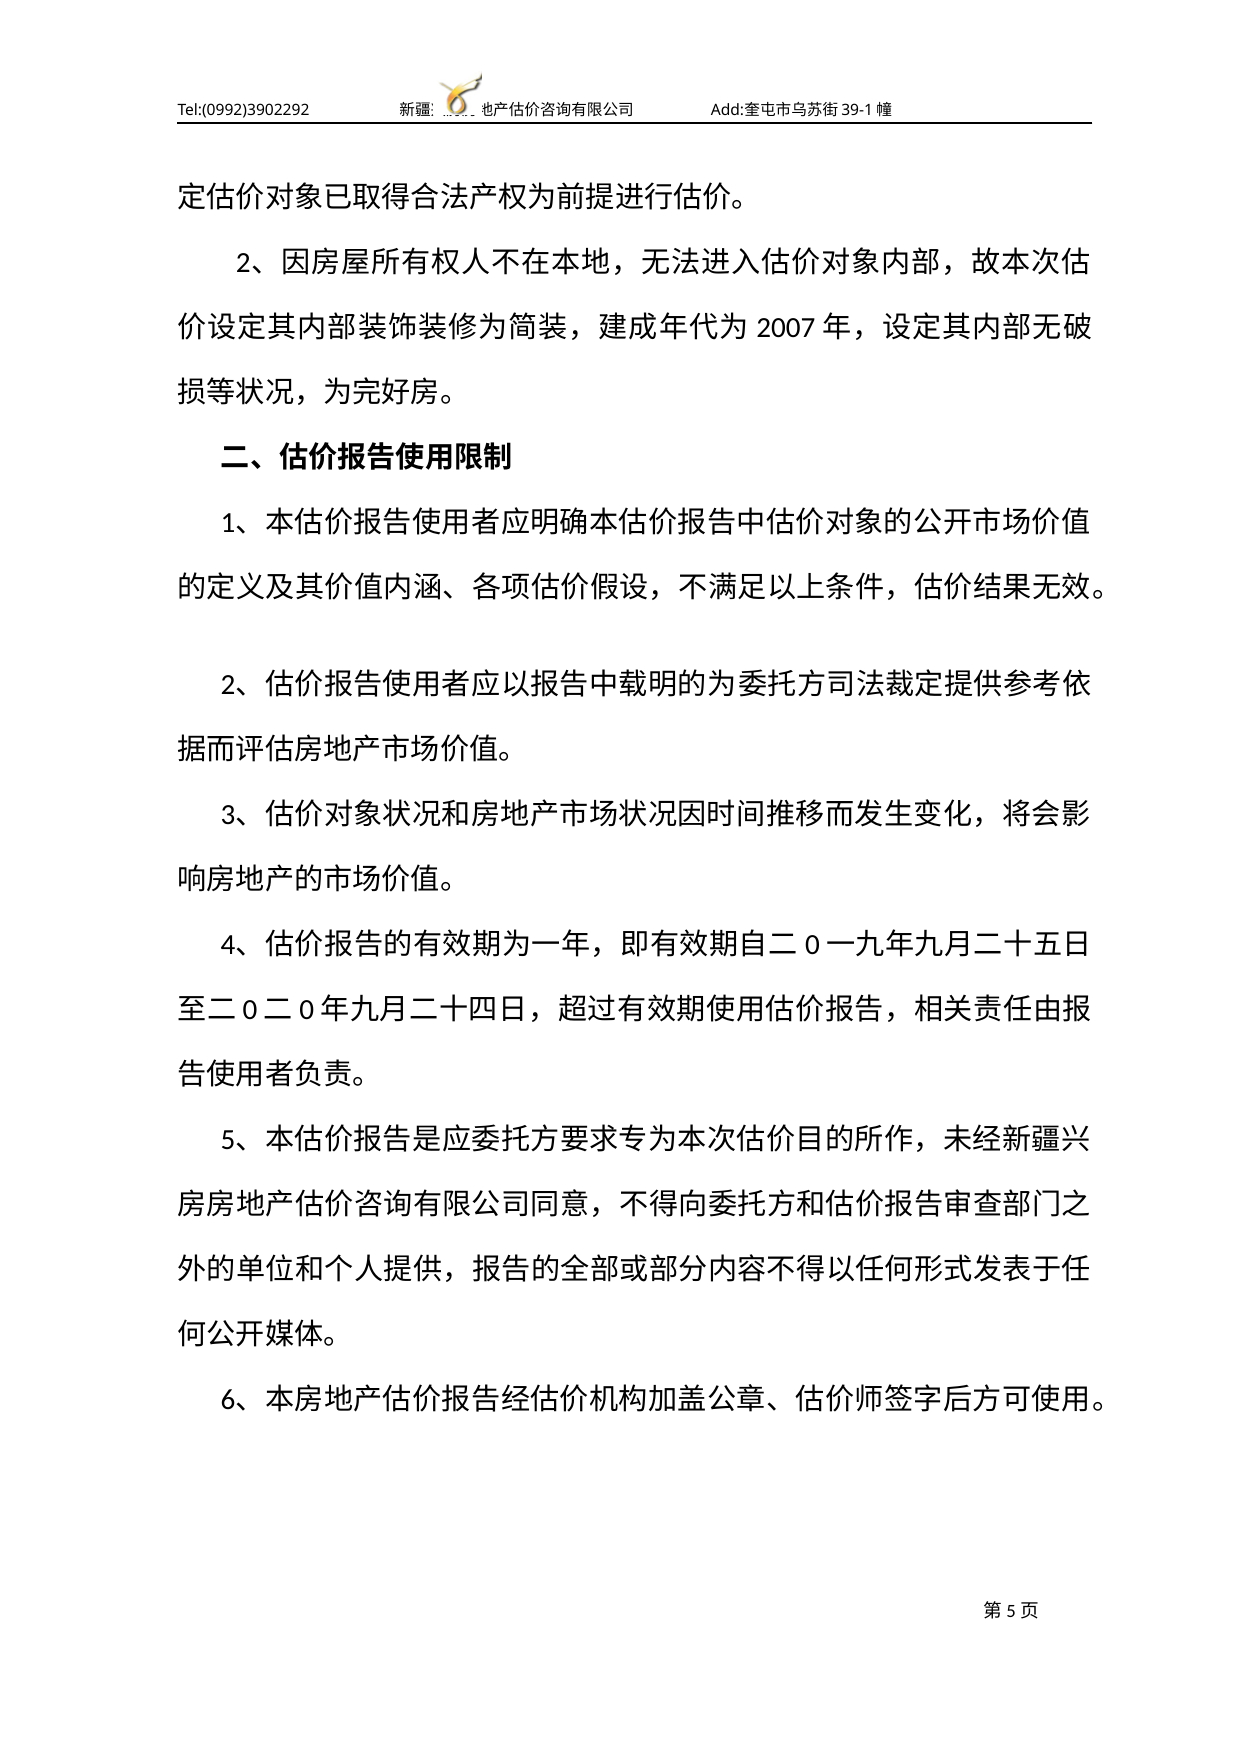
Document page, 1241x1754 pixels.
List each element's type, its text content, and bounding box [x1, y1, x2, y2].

text 1、本估价报告使用者应明确本估价报告中估价对象的公开市场价值的定义及其价值内涵、各项估价假设，不满足以上条件，估价结果无效。 [177, 487, 1092, 649]
text 5、本估价报告是应委托方要求专为本次估价目的所作，未经新疆兴房房地产估价咨询有限公司同意，不得向委托方和估价报告审查部门之外的单位和个人提供，报告的全部或部分内容不得以任何形式发表于任何公开媒体。 [177, 1104, 1092, 1364]
list 2、因房屋所有权人不在本地，无法进入估价对象内部，故本次估价设定其内部装饰装修为简装，建成年代为2007年，设定其内部无破损等状况，为完好房。 [177, 227, 1092, 422]
text 2、估价报告使用者应以报告中载明的为委托方司法裁定提供参考依据而评估房地产市场价值。 [177, 649, 1092, 779]
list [177, 162, 1092, 227]
picture [432, 68, 482, 115]
text 4、估价报告的有效期为一年，即有效期自二0一九年九月二十五日至二0二0年九月二十四日，超过有效期使用估价报告，相关责任由报告使用者负责。 [177, 909, 1092, 1104]
text 6、本房地产估价报告经估价机构加盖公章、估价师签字后方可使用。 [177, 1364, 1092, 1462]
text 二、估价报告使用限制 [177, 422, 1092, 487]
text 3、估价对象状况和房地产市场状况因时间推移而发生变化，将会影响房地产的市场价值。 [177, 779, 1092, 909]
